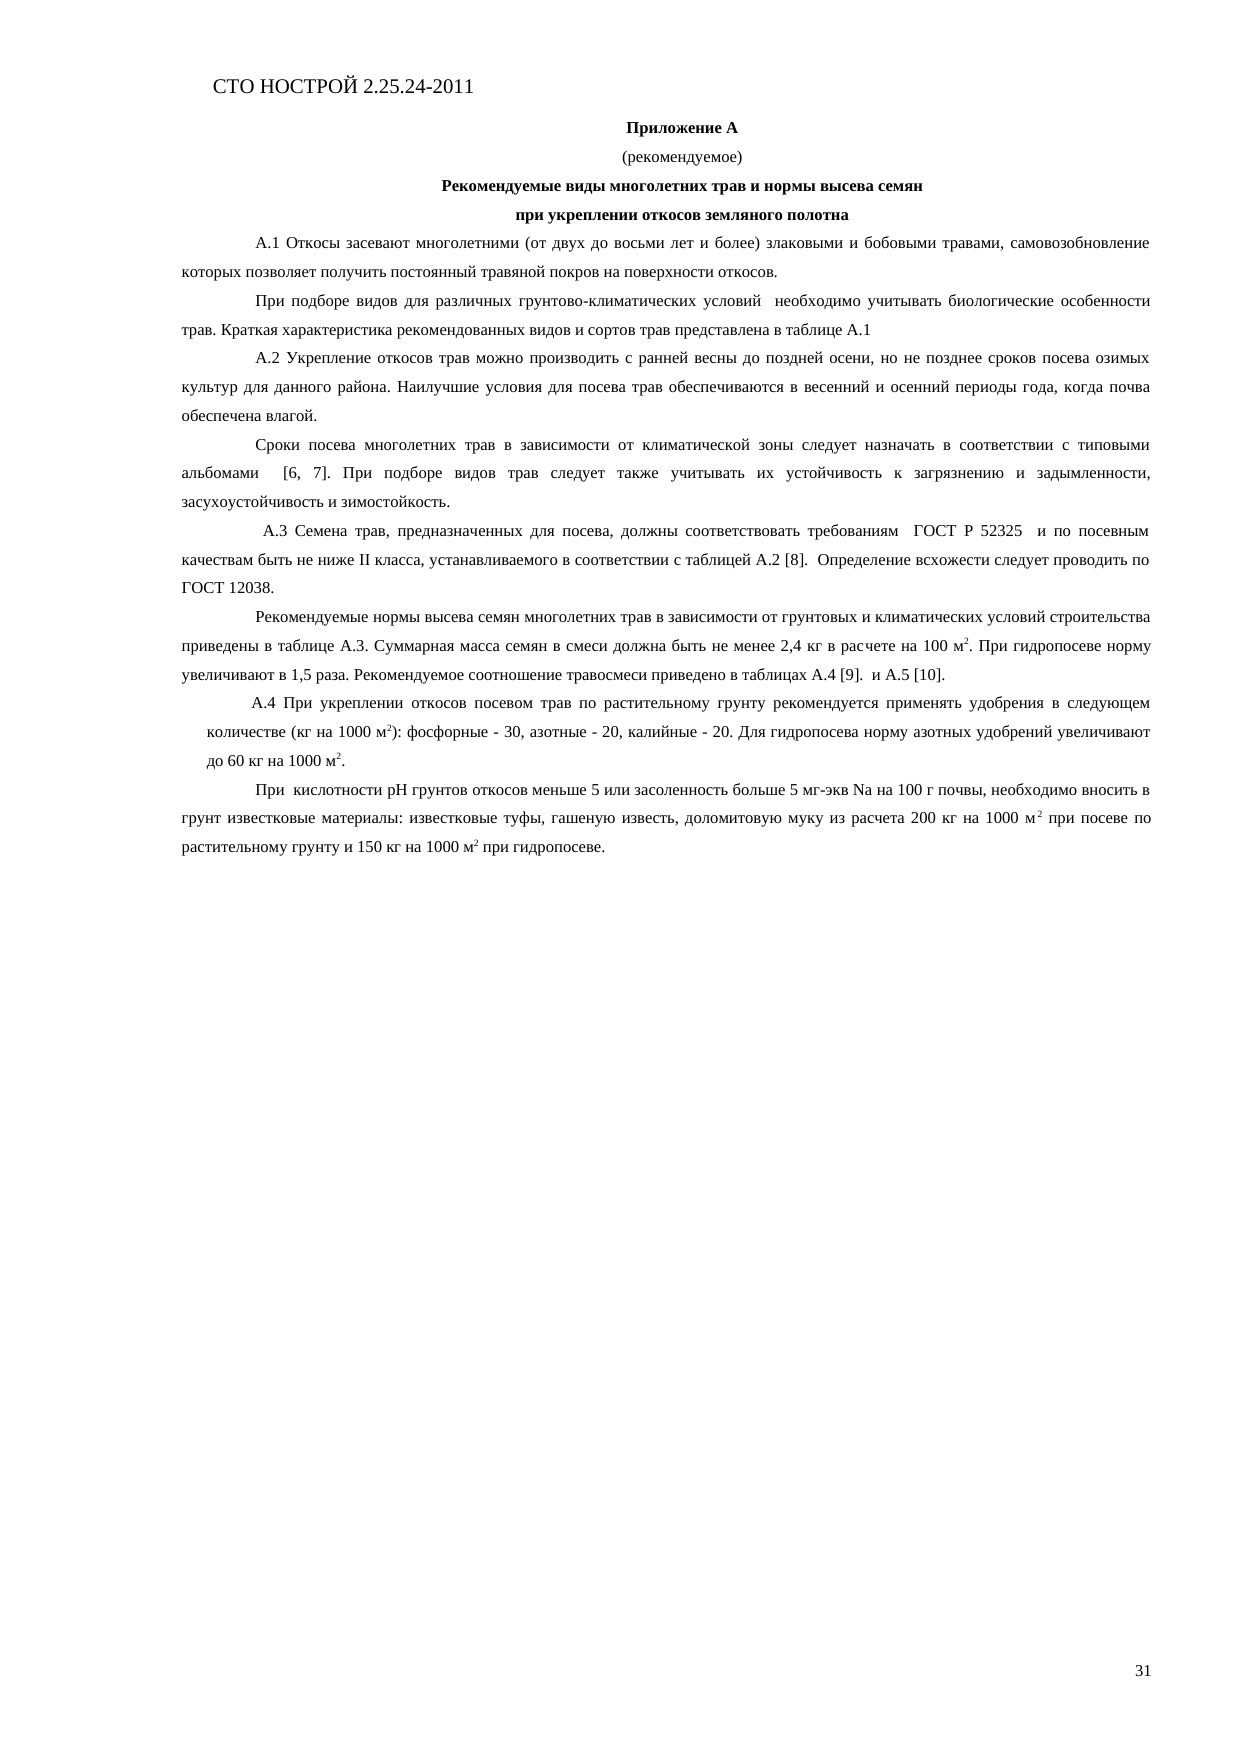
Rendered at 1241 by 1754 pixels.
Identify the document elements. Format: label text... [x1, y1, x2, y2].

text А.1 Откосы засевают многолетними (от двух до восьми лет и более) злаковыми и бобовыми травами, самовозобновление которых позволяет получить постоянный травяной покров на поверхности откосов. [181, 233, 1152, 281]
text при укреплении откосов земляного полотна [181, 204, 1152, 223]
text Рекомендуемые нормы высева семян многолетних трав в зависимости от грунтовых и климатических условий строительства приведены в таблице А.3. Суммарная масса семян в смеси должна быть не менее 2,4 кг в расчете на 100 м2. При гидропосеве норму увеличивают в 1,5 раза. Рекомендуемое соотношение травосмеси приведено в таблицах А.4 [9]. и А.5 [10]. [181, 607, 1152, 683]
text Рекомендуемые виды многолетних трав и нормы высева семян [181, 176, 1152, 195]
text А.3 Семена трав, предназначенных для посева, должны соответствовать требованиям ГОСТ Р 52325 и по посевным качествам быть не ниже II класса, устанавливаемого в соответствии с таблицей А.2 [8]. Определение всхожести следует проводить по ГОСТ 12038. [181, 521, 1152, 597]
text Сроки посева многолетних трав в зависимости от климатической зоны следует назначать в соответствии с типовыми альбомами [6, 7]. При подборе видов трав следует также учитывать их устойчивость к загрязнению и задымленности, засухоустойчивость и зимостойкость. [181, 434, 1152, 511]
text А.4 При укреплении откосов посевом трав по растительному грунту рекомендуется применять удобрения в следующем количестве (кг на 1000 м2): фосфорные - 30, азотные - 20, калийные - 20. Для гидропосева норму азотных удобрений увеличивают до 60 кг на 1000 м2. [207, 693, 1152, 770]
text А.2 Укрепление откосов трав можно производить с ранней весны до поздней осени, но не позднее сроков посева озимых культур для данного района. Наилучшие условия для посева трав обеспечиваются в весенний и осенний периоды года, когда почва обеспечена влагой. [181, 348, 1152, 425]
text (рекомендуемое) [181, 147, 1152, 166]
text При кислотности pH грунтов откосов меньше 5 или засоленность больше 5 мг-экв Na на 100 г почвы, необходимо вносить в грунт известковые материалы: известковые туфы, гашеную известь, доломитовую муку из расчета 200 кг на 1000 м2 при посеве по растительному грунту и 150 кг на 1000 м2 при гидропосеве. [181, 779, 1152, 856]
text При подборе видов для различных грунтово-климатических условий необходимо учитывать биологические особенности трав. Краткая характеристика рекомендованных видов и сортов трав представлена в таблице А.1 [181, 291, 1152, 338]
text Приложение А [181, 118, 1152, 137]
